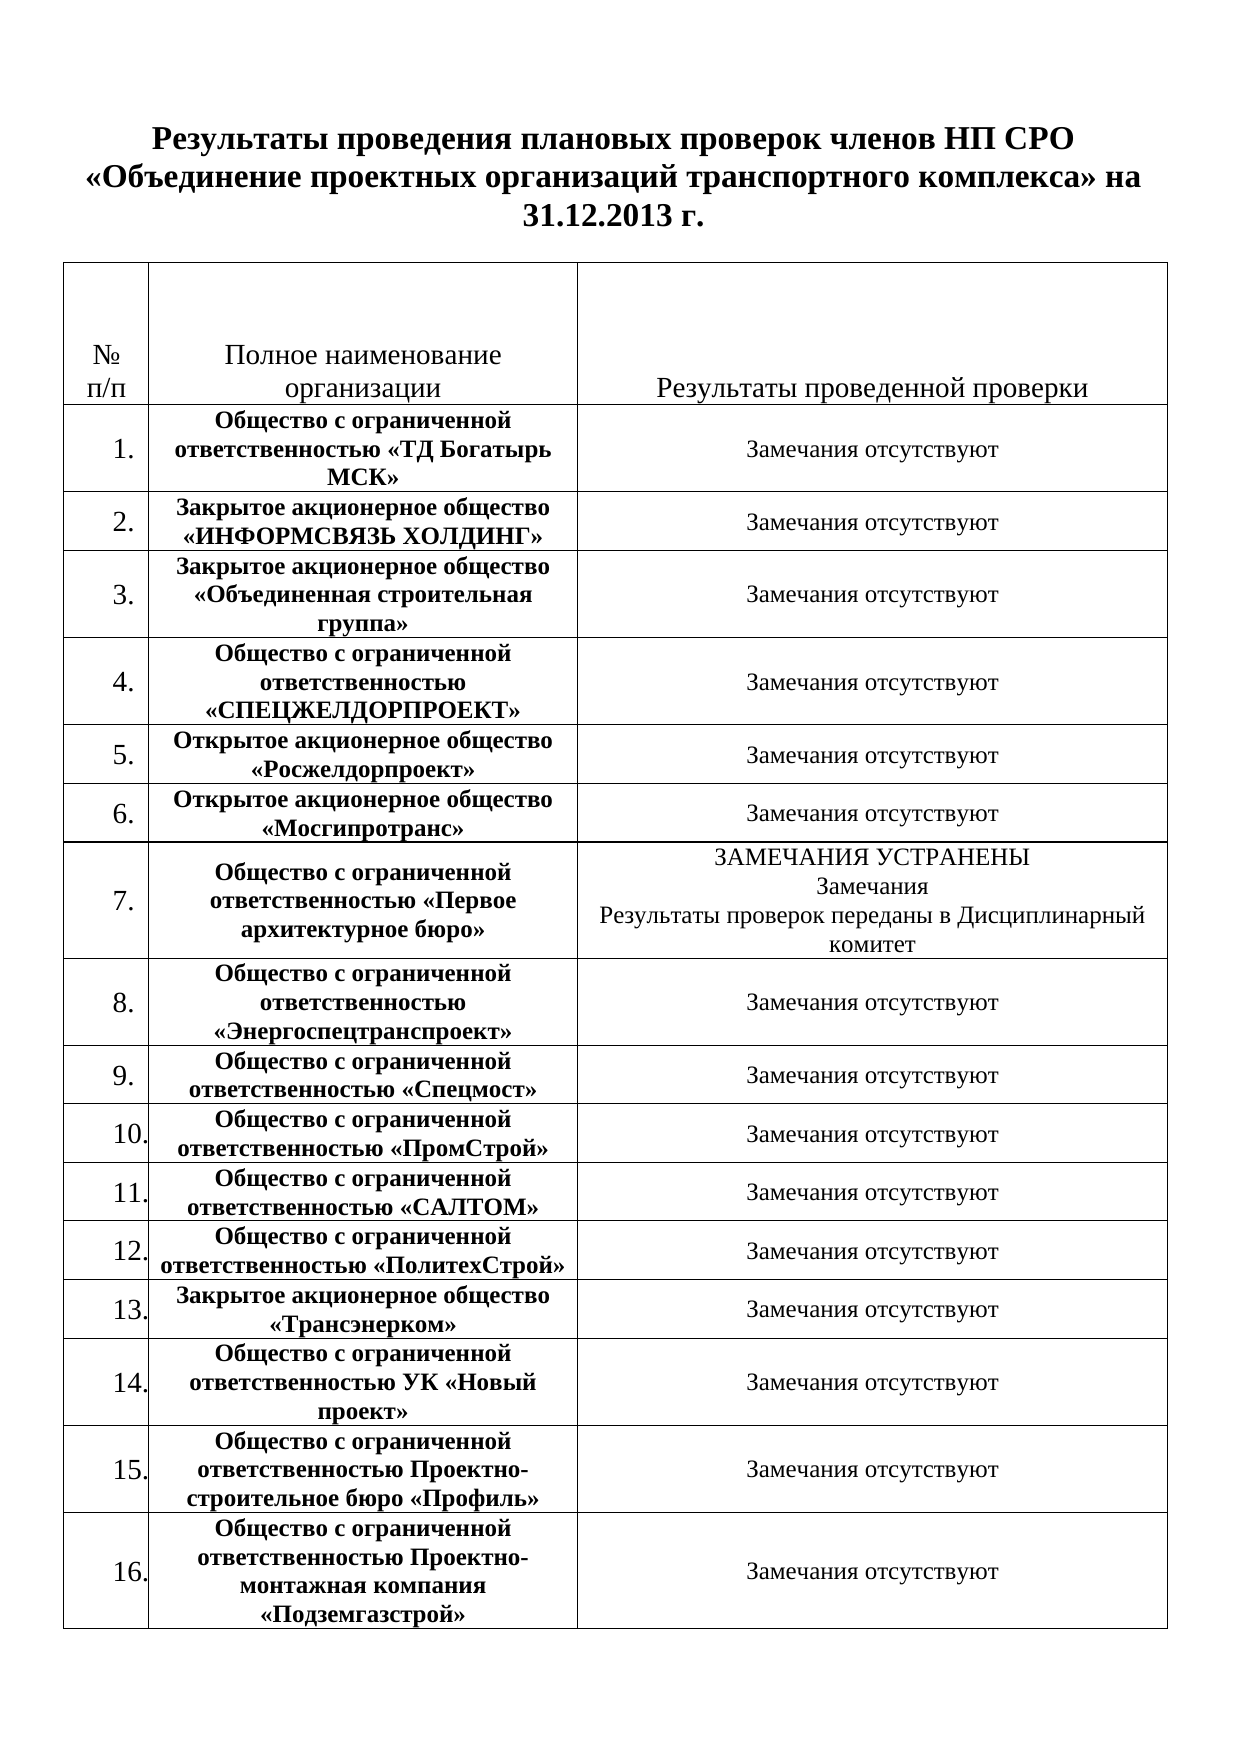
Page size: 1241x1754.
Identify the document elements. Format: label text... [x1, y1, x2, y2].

table_cell [64, 1339, 148, 1425]
table_cell Общество с ограниченной ответственностью «Энергоспецтранспроект» [149, 959, 577, 1045]
table_header Полное наименование организации [149, 263, 577, 404]
table_cell Замечания отсутствуют [578, 784, 1167, 841]
table_cell Закрытое акционерное общество «Объединенная строительная группа» [149, 551, 577, 637]
table_cell [64, 1104, 148, 1162]
table_cell Общество с ограниченной ответственностью УК «Новый проект» [149, 1339, 577, 1425]
table_cell Общество с ограниченной ответственностью «Первое архитектурное бюро» [149, 843, 577, 957]
table_cell Общество с ограниченной ответственностью Проектно-строительное бюро «Профиль» [149, 1426, 577, 1512]
table_cell Замечания отсутствуют [578, 725, 1167, 783]
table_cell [578, 1513, 1167, 1628]
table_cell ЗАМЕЧАНИЯ УСТРАНЕНЫ Замечания Результаты проверок переданы в Дисциплинарный комитет [578, 843, 1167, 957]
table_cell Закрытое акционерное общество «ИНФОРМСВЯЗЬ ХОЛДИНГ» [149, 492, 577, 550]
table_cell Открытое акционерное общество «Росжелдорпроект» [149, 725, 577, 783]
table_cell Замечания отсутствуют [578, 1163, 1167, 1220]
table_cell Общество с ограниченной ответственностью «Спецмост» [149, 1046, 577, 1103]
table_cell Общество с ограниченной ответственностью «ПолитехСтрой» [149, 1221, 577, 1279]
table_cell [64, 784, 148, 841]
table_cell Общество с ограниченной ответственностью «САЛТОМ» [149, 1163, 577, 1220]
table_cell Замечания отсутствуют [578, 1339, 1167, 1425]
table_cell Замечания отсутствуют [578, 1426, 1167, 1512]
table_cell Замечания отсутствуют [578, 1046, 1167, 1103]
table_cell Замечания отсутствуют [578, 1280, 1167, 1337]
table_cell Замечания отсутствуют [578, 405, 1167, 491]
table_cell Общество с ограниченной ответственностью «ТД Богатырь МСК» [149, 405, 577, 491]
table_cell Общество с ограниченной ответственностью «СПЕЦЖЕЛДОРПРОЕКТ» [149, 638, 577, 724]
table_cell Общество с ограниченной ответственностью «ПромСтрой» [149, 1104, 577, 1162]
table_cell Замечания отсутствуют [578, 551, 1167, 637]
table_cell Замечания отсутствуют [578, 959, 1167, 1045]
table_cell Замечания отсутствуют [578, 1221, 1167, 1279]
table_cell [64, 638, 148, 724]
table_header № п/п [64, 263, 148, 404]
table_cell Замечания отсутствуют [578, 492, 1167, 550]
table_cell [64, 1513, 148, 1628]
table_cell [64, 551, 148, 637]
table_header Результаты проведенной проверки [578, 263, 1167, 404]
table_cell [64, 1221, 148, 1279]
text Результаты проведения плановых проверок членов НП СРО «Объединение проектных организаций транспортного комплекса» на 31.12.2013 г. [75, 118, 1152, 233]
table_cell [64, 959, 148, 1045]
table_cell Замечания отсутствуют [578, 638, 1167, 724]
table_cell Открытое акционерное общество «Мосгипротранс» [149, 784, 577, 841]
table_cell [64, 405, 148, 491]
table_cell [64, 1426, 148, 1512]
table_cell [64, 1046, 148, 1103]
table_cell Закрытое акционерное общество «Трансэнерком» [149, 1280, 577, 1337]
table_cell [64, 1280, 148, 1337]
table_cell Замечания отсутствуют [578, 1104, 1167, 1162]
table_cell [64, 492, 148, 550]
table_cell Общество с ограниченной ответственностью Проектно-монтажная компания «Подземгазстрой» [149, 1513, 577, 1628]
table_cell [64, 843, 148, 957]
table_cell [64, 1163, 148, 1220]
table_cell [64, 725, 148, 783]
